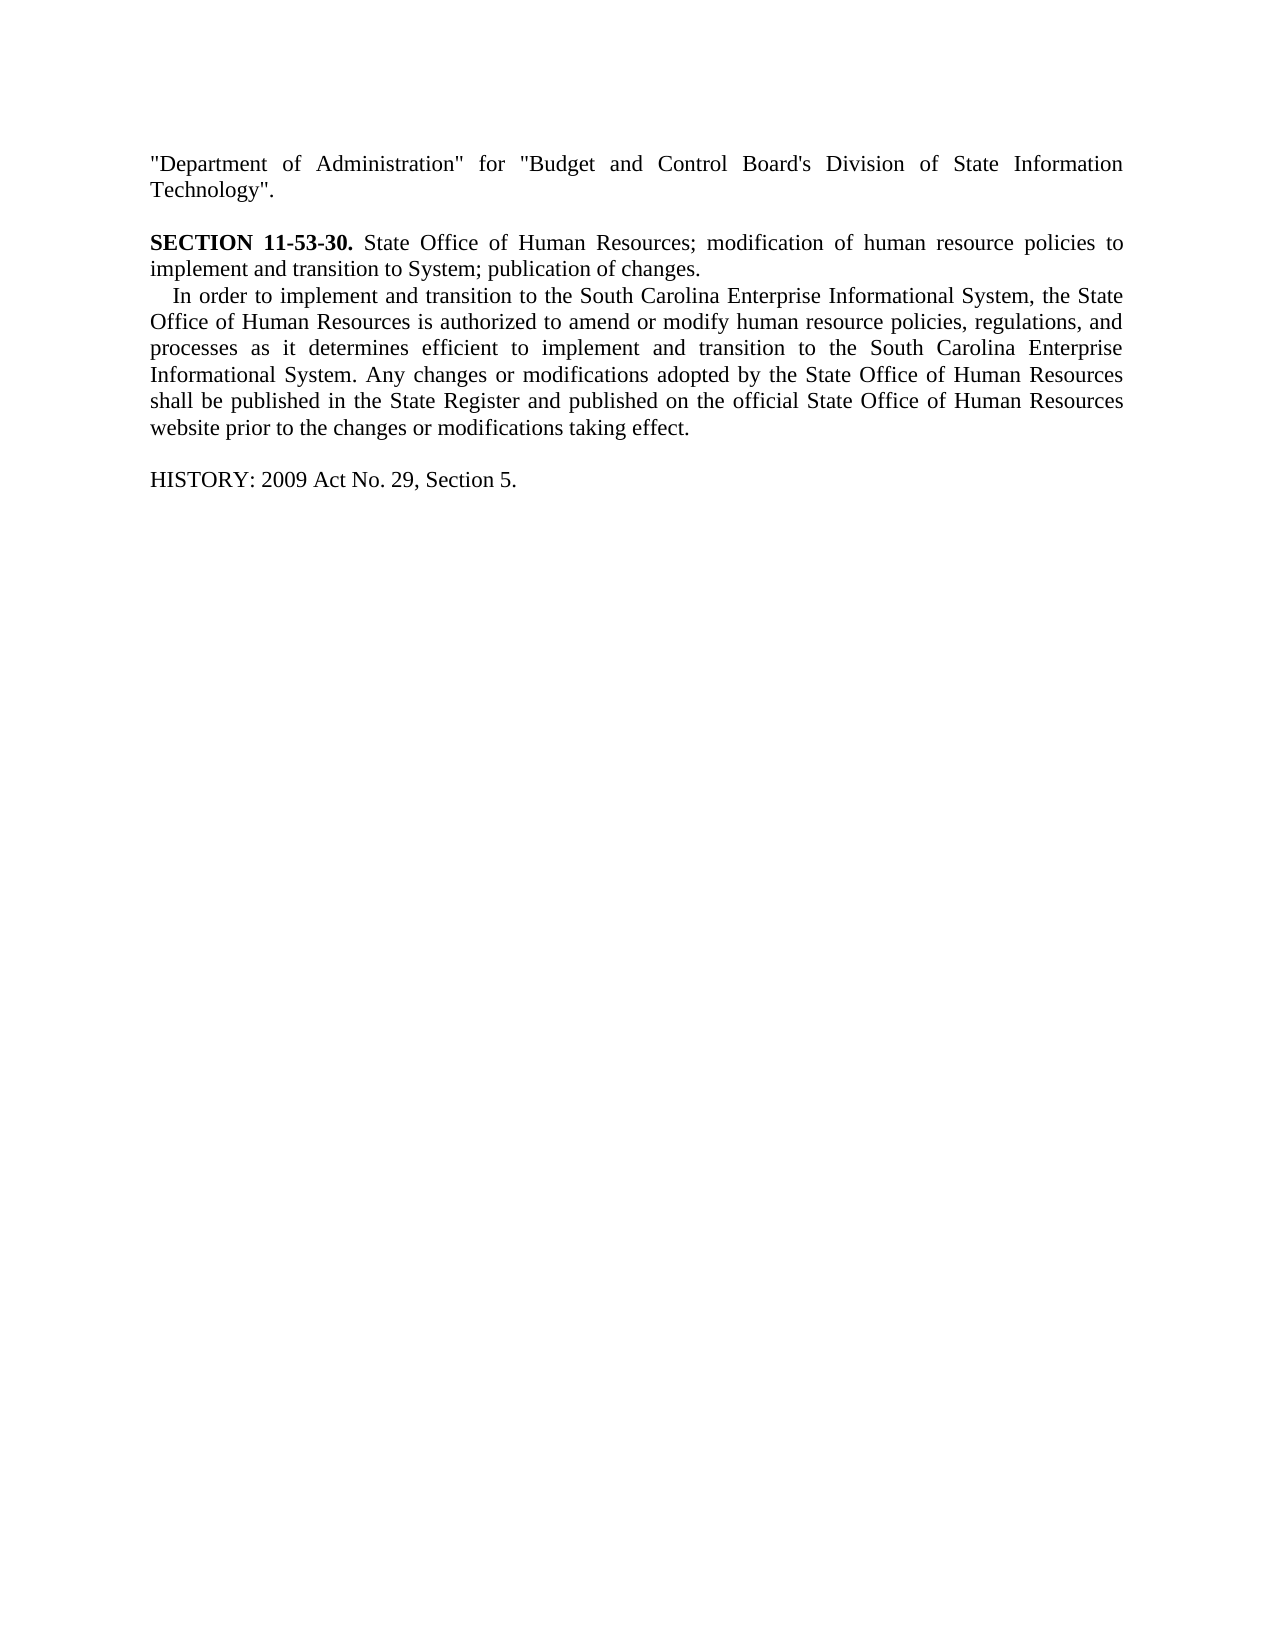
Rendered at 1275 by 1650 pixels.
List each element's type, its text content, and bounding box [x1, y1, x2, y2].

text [150, 150, 1125, 203]
text In order to implement and transition to the South Carolina Enterprise Informational System, the State Office of Human Resources is authorized to amend or modify human resource policies, regulations, and processes as it determines efficient to implement and transition to the South Carolina Enterprise Informational System. Any changes or modifications adopted by the State Office of Human Resources shall be published in the State Register and published on the official State Office of Human Resources website prior to the changes or modifications taking effect. [150, 282, 1125, 440]
text HISTORY: 2009 Act No. 29, Section 5. [150, 466, 1125, 493]
text SECTION 11-53-30. State Office of Human Resources; modification of human resource policies to implement and transition to System; publication of changes. [150, 229, 1125, 282]
